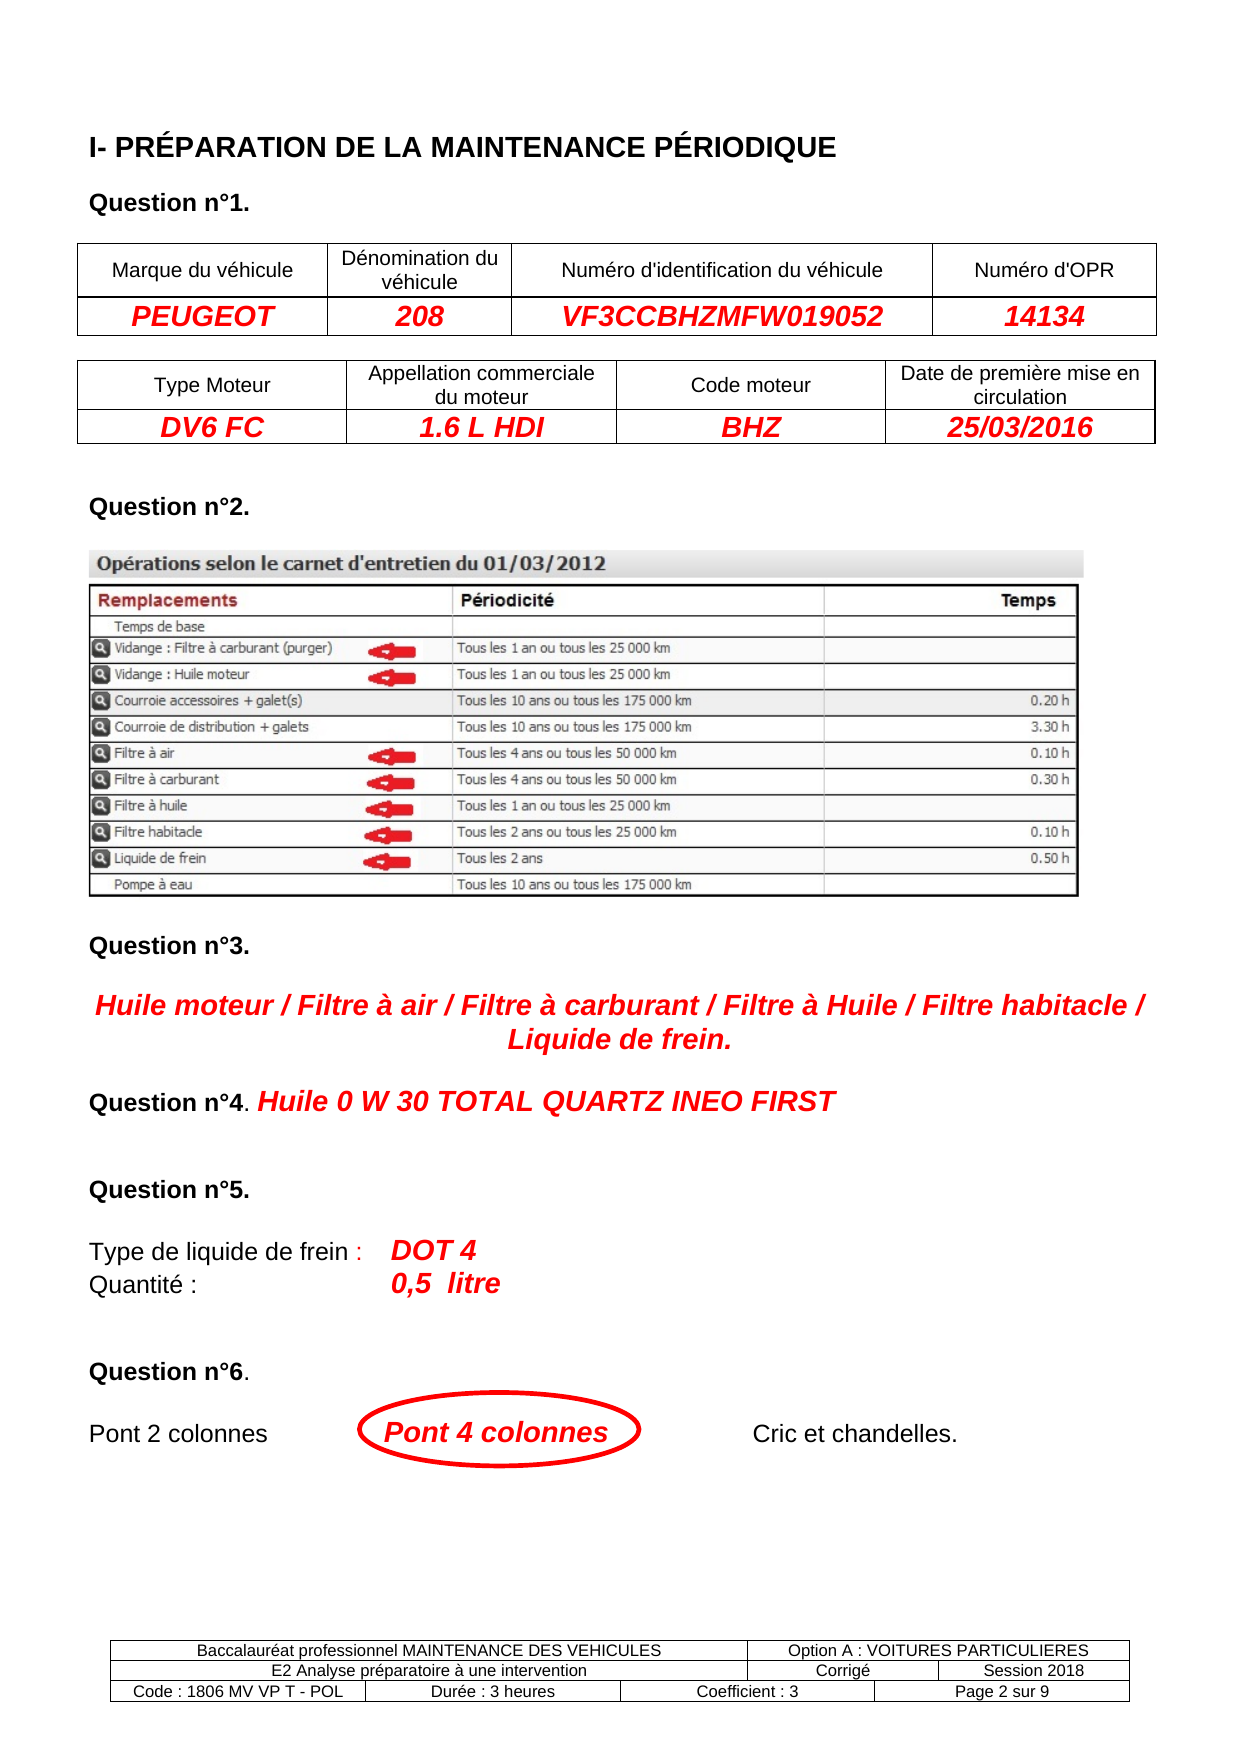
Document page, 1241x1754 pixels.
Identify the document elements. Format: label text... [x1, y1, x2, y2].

table_cell PEUGEOT [78, 298, 327, 334]
table_cell BHZ [617, 410, 885, 443]
table_header Numéro d'identification du véhicule [512, 244, 932, 296]
text Question n°4. Huile 0 W 30 TOTAL QUARTZ INEO FIRST [89, 1084, 1152, 1118]
text Type de liquide de frein : DOT 4 [89, 1233, 1152, 1266]
table_header Type Moteur [78, 361, 346, 408]
table_cell 25/03/2016 [886, 410, 1154, 443]
table_header Numéro d'OPR [933, 244, 1156, 296]
text Huile moteur / Filtre à air / Filtre à carburant / Filtre à Huile / Filtre habitacle / Liquide de frein. [89, 988, 1152, 1055]
text Pont 2 colonnes Pont 4 colonnes Cric et chandelles. [362, 1415, 636, 1448]
text Quantité : 0,5 litre [89, 1266, 1152, 1300]
table_header Dénomination du véhicule [328, 244, 511, 296]
table_header Marque du véhicule [78, 244, 327, 296]
picture [88, 549, 1084, 902]
table_header Date de première mise en circulation [886, 361, 1154, 408]
text I- PRÉPARATION DE LA MAINTENANCE PÉRIODIQUE [89, 130, 1152, 164]
table_cell 14134 [933, 298, 1156, 334]
table_header Code moteur [617, 361, 885, 408]
text Question n°6. [89, 1357, 1152, 1386]
table_cell 1.6 L HDI [347, 410, 616, 443]
table_cell 208 [328, 298, 511, 334]
text Question n°3. [89, 931, 1152, 959]
table_cell DV6 FC [78, 410, 346, 443]
text Pont 2 colonnes Pont 4 colonnes Cric et chandelles. [89, 1415, 371, 1448]
table_cell VF3CCBHZMFW019052 [512, 298, 932, 334]
text Question n°5. [89, 1175, 1152, 1204]
text Pont 2 colonnes Pont 4 colonnes Cric et chandelles. [627, 1415, 1152, 1448]
text Question n°2. [89, 492, 1152, 521]
text Question n°1. [89, 188, 1152, 217]
table_header Appellation commerciale du moteur [347, 361, 616, 408]
